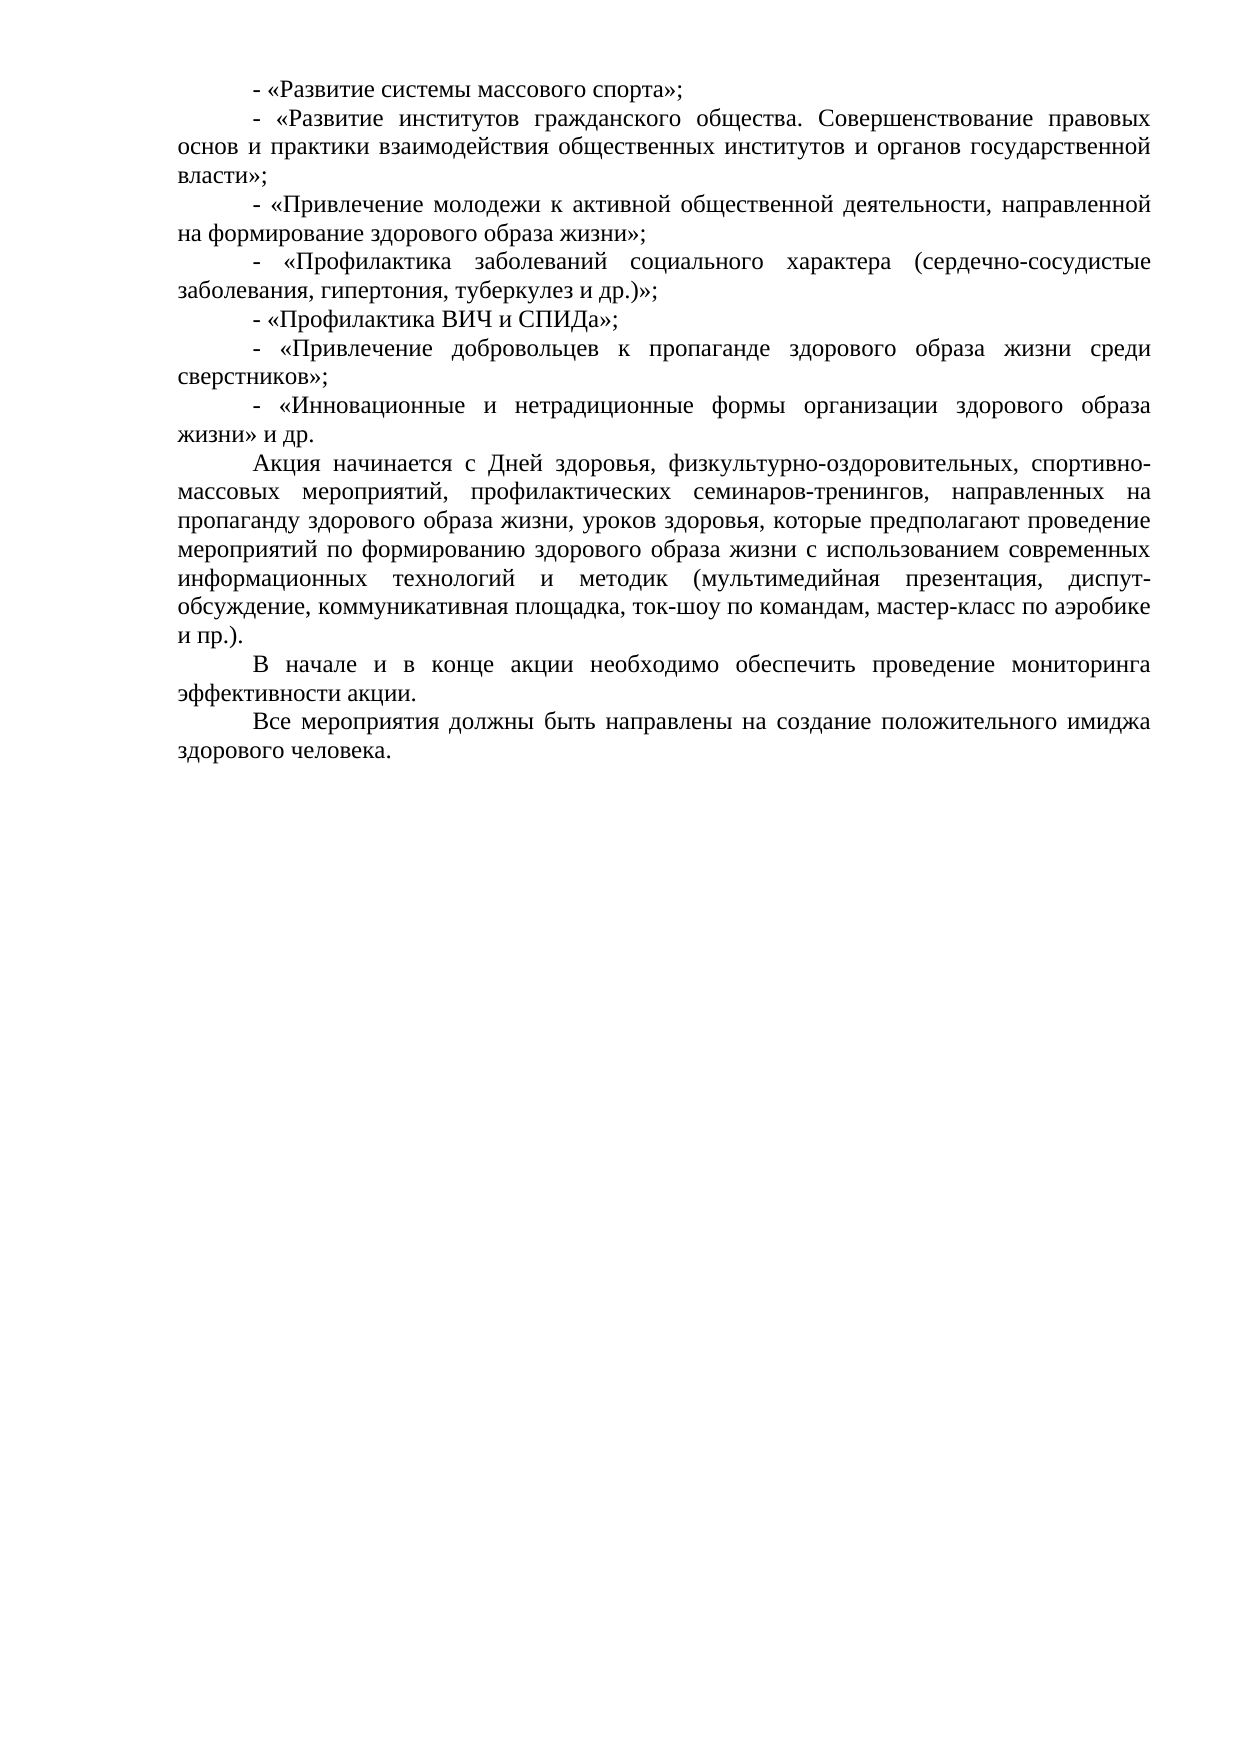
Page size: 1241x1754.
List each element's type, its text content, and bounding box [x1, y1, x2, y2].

text - «Инновационные и нетрадиционные формы организации здорового образа жизни» и др. [177, 390, 1152, 448]
text - «Развитие системы массового спорта»; [177, 74, 1152, 103]
text - «Профилактика заболеваний социального характера (сердечно-сосудистые заболевания, гипертония, туберкулез и др.)»; [177, 246, 1152, 304]
text Акция начинается с Дней здоровья, физкультурно-оздоровительных, спортивно-массовых мероприятий, профилактических семинаров-тренингов, направленных на пропаганду здорового образа жизни, уроков здоровья, которые предполагают проведение мероприятий по формированию здорового образа жизни с использованием современных информационных технологий и методик (мультимедийная презентация, диспут-обсуждение, коммуникативная площадка, ток-шоу по командам, мастер-класс по аэробике и пр.). [177, 448, 1152, 649]
text - «Профилактика ВИЧ и СПИДа»; [177, 304, 1152, 333]
text Все мероприятия должны быть направлены на создание положительного имиджа здорового человека. [177, 706, 1152, 764]
text - «Привлечение молодежи к активной общественной деятельности, направленной на формирование здорового образа жизни»; [177, 189, 1152, 246]
text - «Привлечение добровольцев к пропаганде здорового образа жизни среди сверстников»; [177, 333, 1152, 390]
text В начале и в конце акции необходимо обеспечить проведение мониторинга эффективности акции. [177, 649, 1152, 706]
text - «Развитие институтов гражданского общества. Совершенствование правовых основ и практики взаимодействия общественных институтов и органов государственной власти»; [177, 103, 1152, 189]
